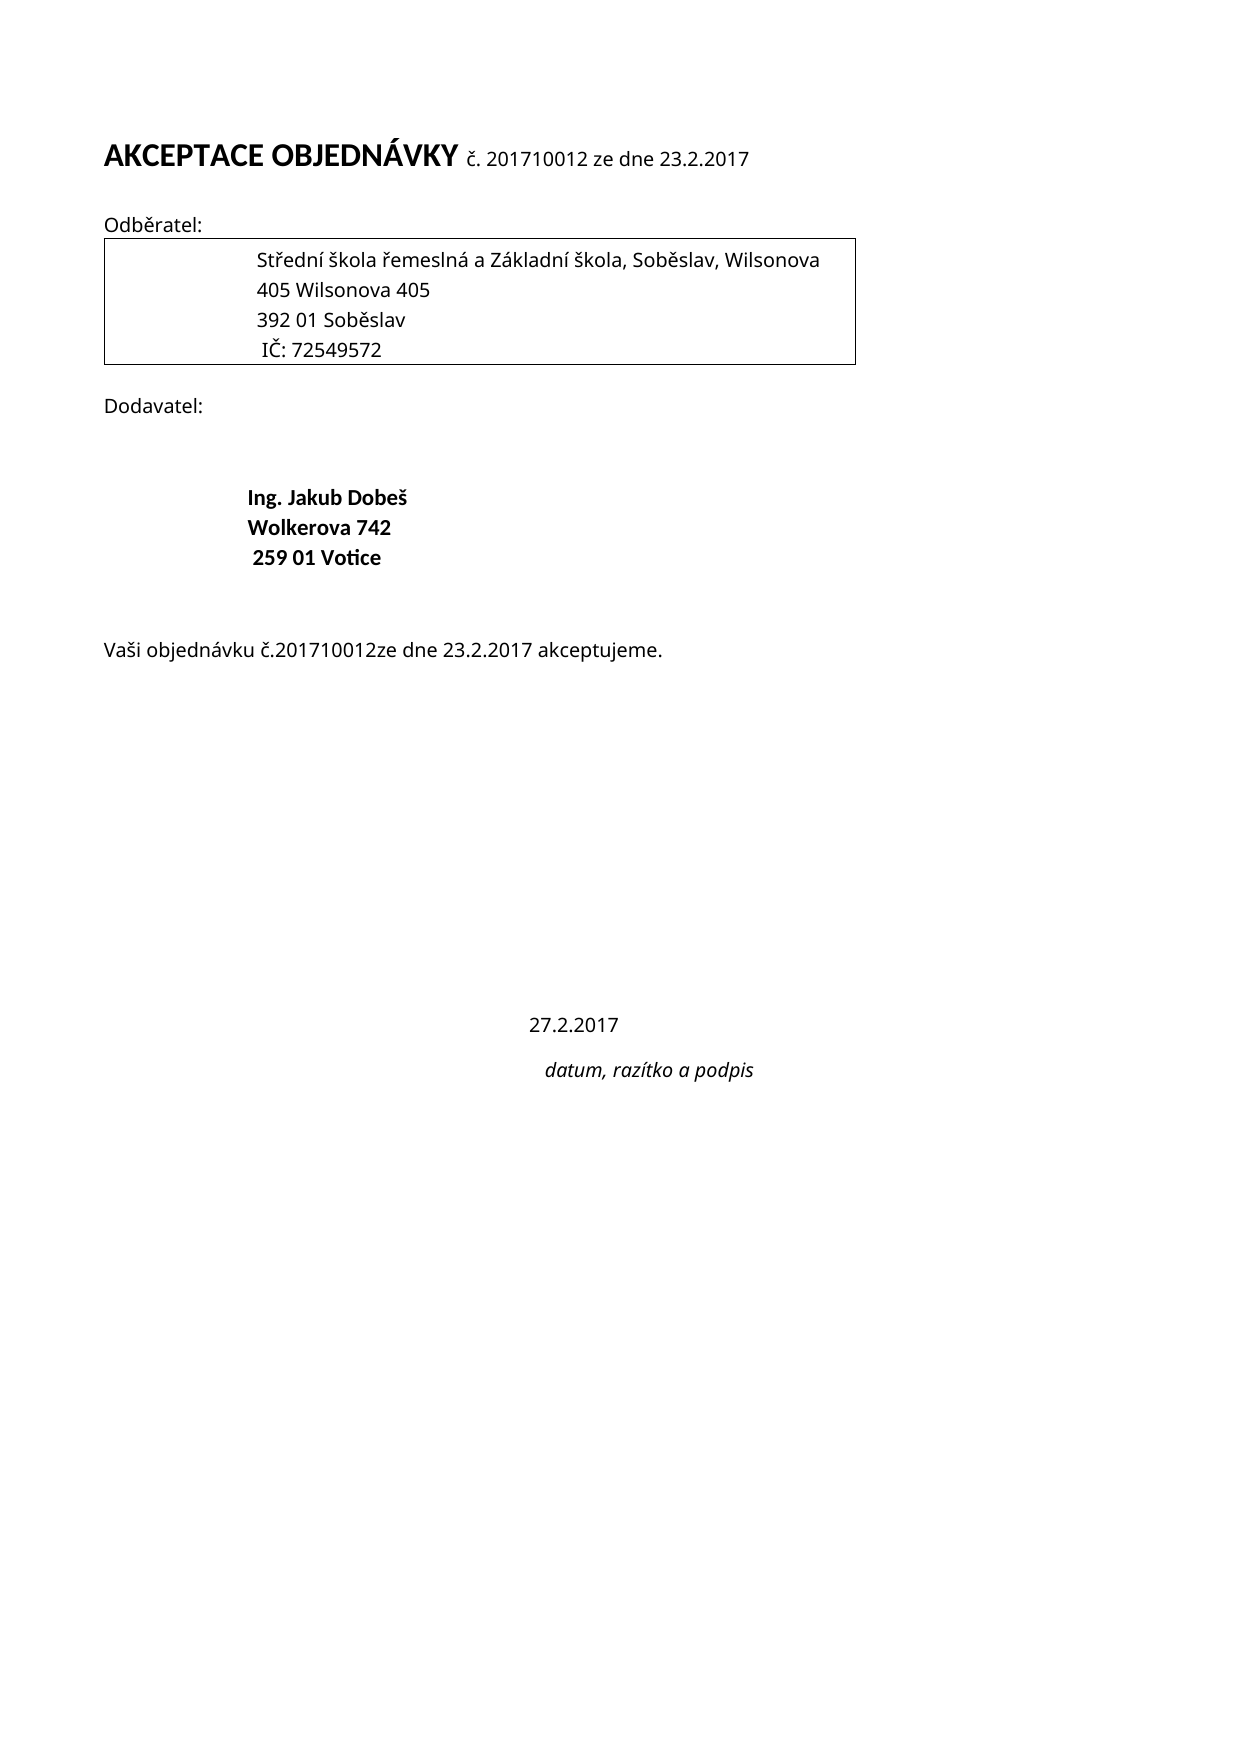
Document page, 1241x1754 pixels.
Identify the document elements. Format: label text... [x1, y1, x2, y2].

text 392 01 Soběslav [248, 303, 855, 333]
text AKCEPTACE OBJEDNÁVKY č. 201710012 ze dne 23.2.2017 [103, 144, 749, 172]
text 259 01 Votice [247, 541, 457, 571]
text Odběratel: [103, 214, 203, 237]
text datum, razítko a podpis [103, 1060, 754, 1082]
text Dodavatel: [103, 396, 203, 418]
text IČ: 72549572 [248, 333, 855, 362]
text Vaši objednávku č.201710012ze dne 23.2.2017 akceptujeme. [103, 640, 1240, 662]
text 27.2.2017 [103, 1015, 1240, 1037]
text Střední škola řemeslná a Základní škola, Soběslav, Wilsonova 405 Wilsonova 405 [248, 241, 855, 303]
text Ing. Jakub Dobeš Wolkerova 742 [247, 481, 457, 541]
